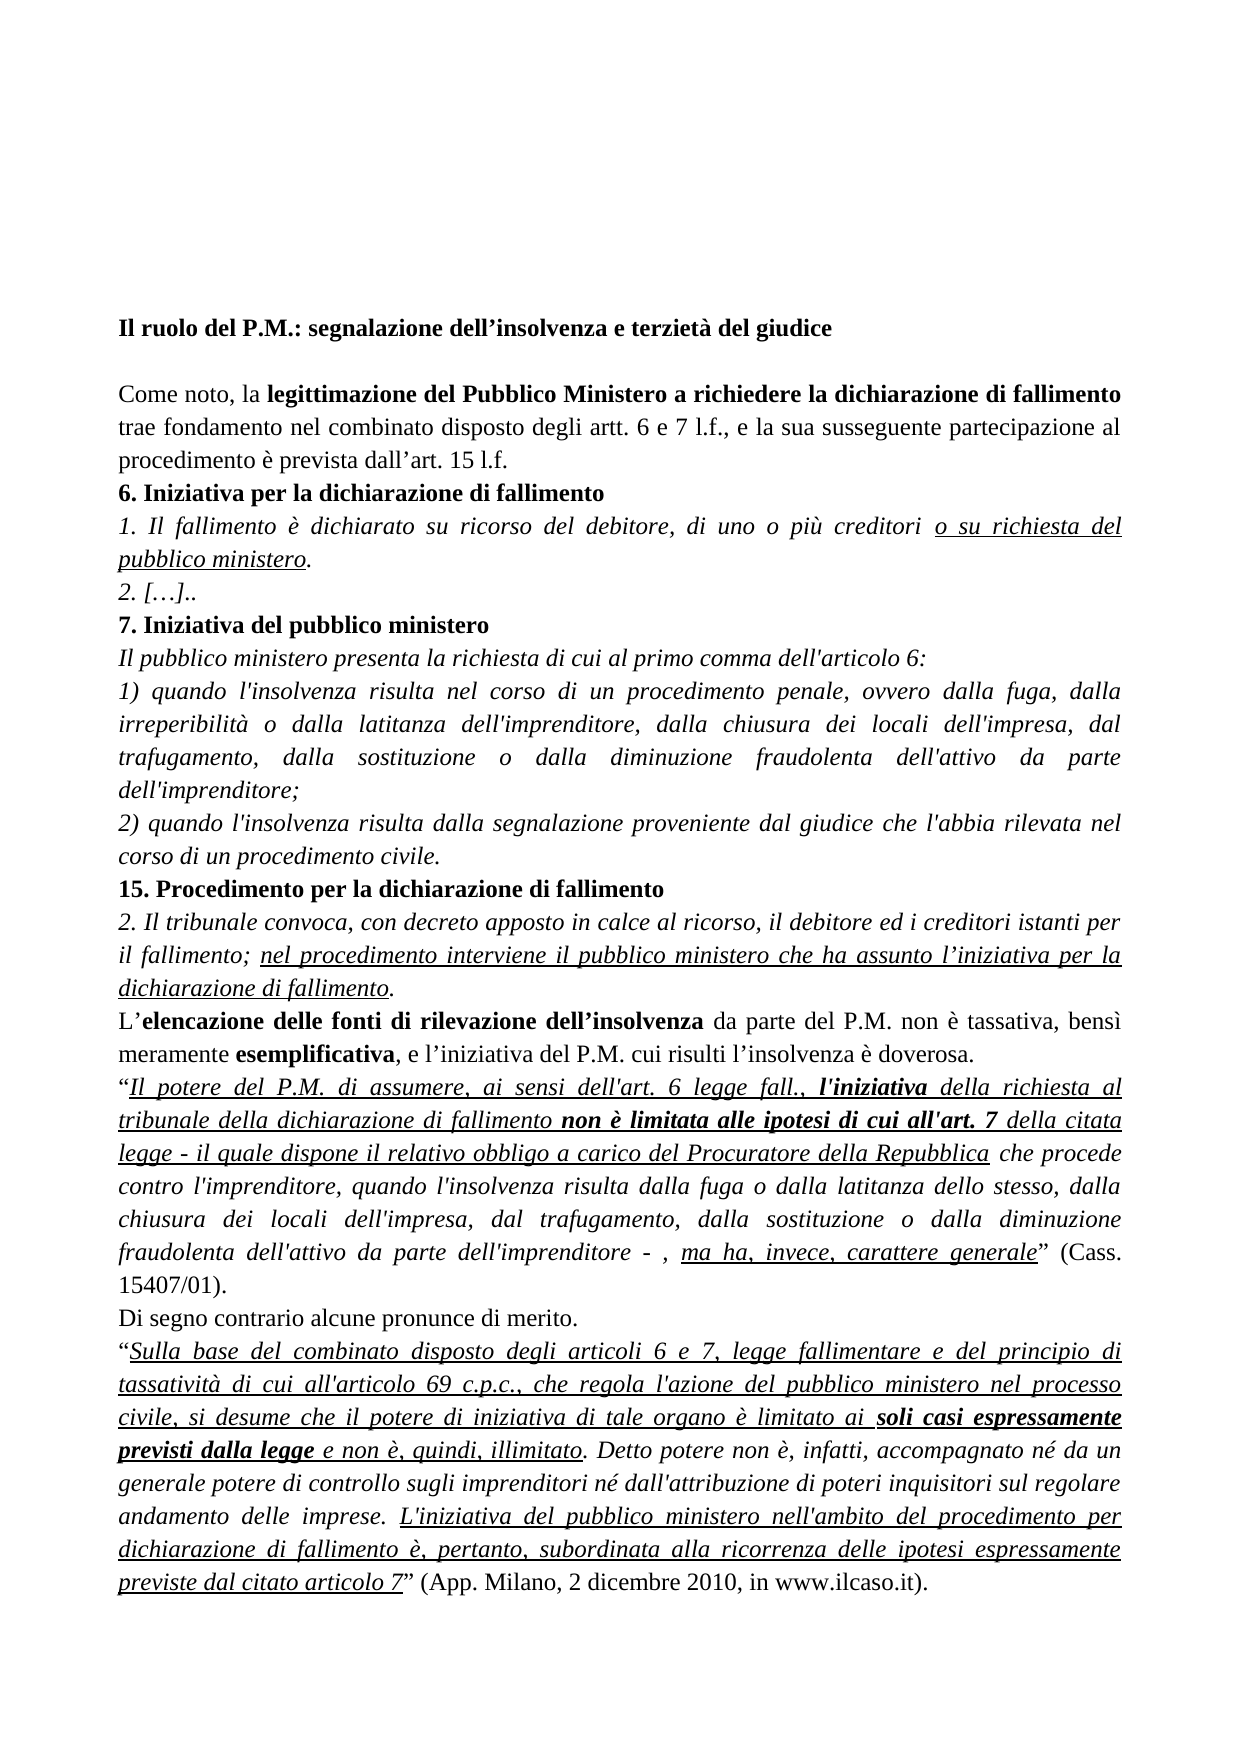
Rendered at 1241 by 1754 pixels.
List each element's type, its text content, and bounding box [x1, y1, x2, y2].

text “Sulla base del combinato disposto degli articoli 6 e 7, legge fallimentare e del principio di tassatività di cui all'articolo 69 c.p.c., che regola l'azione del pubblico ministero nel processo civile, si desume che il potere di iniziativa di tale organo è limitato ai soli casi espressamente previsti dalla legge e non è, quindi, illimitato. Detto potere non è, infatti, accompagnato né da un generale potere di controllo sugli imprenditori né dall'attribuzione di poteri inquisitori sul regolare andamento delle imprese. L'iniziativa del pubblico ministero nell'ambito del procedimento per dichiarazione di fallimento è, pertanto, subordinata alla ricorrenza delle ipotesi espressamente previste dal citato articolo 7” (App. Milano, 2 dicembre 2010, in www.ilcaso.it). [118, 1396, 1122, 1596]
text 1. Il fallimento è dichiarato su ricorso del debitore, di uno o più creditori o su richiesta del pubblico ministero. [118, 511, 1122, 573]
text L’elencazione delle fonti di rilevazione dell’insolvenza da parte del P.M. non è tassativa, bensì meramente esemplificativa, e l’iniziativa del P.M. cui risulti l’insolvenza è doverosa. [118, 1006, 1122, 1068]
text “Il potere del P.M. di assumere, ai sensi dell'art. 6 legge fall., l'iniziativa della richiesta al tribunale della dichiarazione di fallimento non è limitata alle ipotesi di cui all'art. 7 della citata legge - il quale dispone il relativo obbligo a carico del Procuratore della Repubblica che procede contro l'imprenditore, quando l'insolvenza risulta dalla fuga o dalla latitanza dello stesso, dalla chiusura dei locali dell'impresa, dal trafugamento, dalla sostituzione o dalla diminuzione fraudolenta dell'attivo da parte dell'imprenditore - , ma ha, invece, carattere generale” (Cass. 15407/01). [118, 1072, 1122, 1130]
text 2. […].. [118, 577, 1122, 606]
text 6. Iniziativa per la dichiarazione di fallimento [118, 478, 1122, 507]
text Il ruolo del P.M.: segnalazione dell’insolvenza e terzietà del giudice [118, 313, 1122, 341]
text Il pubblico ministero presenta la richiesta di cui al primo comma dell'articolo 6: [118, 643, 1122, 672]
text 2. Il tribunale convoca, con decreto apposto in calce al ricorso, il debitore ed i creditori istanti per il fallimento; nel procedimento interviene il pubblico ministero che ha assunto l’iniziativa per la dichiarazione di fallimento. [118, 907, 1122, 1002]
text 15. Procedimento per la dichiarazione di fallimento [118, 874, 1122, 903]
text 1) quando l'insolvenza risulta nel corso di un procedimento penale, ovvero dalla fuga, dalla irreperibilità o dalla latitanza dell'imprenditore, dalla chiusura dei locali dell'impresa, dal trafugamento, dalla sostituzione o dalla diminuzione fraudolenta dell'attivo da parte dell'imprenditore; [118, 676, 1122, 804]
text “Sulla base del combinato disposto degli articoli 6 e 7, legge fallimentare e del principio di tassatività di cui all'articolo 69 c.p.c., che regola l'azione del pubblico ministero nel processo civile, si desume che il potere di iniziativa di tale organo è limitato ai soli casi espressamente previsti dalla legge e non è, quindi, illimitato. Detto potere non è, infatti, accompagnato né da un generale potere di controllo sugli imprenditori né dall'attribuzione di poteri inquisitori sul regolare andamento delle imprese. L'iniziativa del pubblico ministero nell'ambito del procedimento per dichiarazione di fallimento è, pertanto, subordinata alla ricorrenza delle ipotesi espressamente previste dal citato articolo 7” (App. Milano, 2 dicembre 2010, in www.ilcaso.it). [118, 1336, 1122, 1394]
text “Il potere del P.M. di assumere, ai sensi dell'art. 6 legge fall., l'iniziativa della richiesta al tribunale della dichiarazione di fallimento non è limitata alle ipotesi di cui all'art. 7 della citata legge - il quale dispone il relativo obbligo a carico del Procuratore della Repubblica che procede contro l'imprenditore, quando l'insolvenza risulta dalla fuga o dalla latitanza dello stesso, dalla chiusura dei locali dell'impresa, dal trafugamento, dalla sostituzione o dalla diminuzione fraudolenta dell'attivo da parte dell'imprenditore - , ma ha, invece, carattere generale” (Cass. 15407/01). [118, 1132, 1122, 1299]
text Come noto, la legittimazione del Pubblico Ministero a richiedere la dichiarazione di fallimento trae fondamento nel combinato disposto degli artt. 6 e 7 l.f., e la sua susseguente partecipazione al procedimento è prevista dall’art. 15 l.f. [118, 379, 1122, 473]
text 7. Iniziativa del pubblico ministero [118, 610, 1122, 639]
text 2) quando l'insolvenza risulta dalla segnalazione proveniente dal giudice che l'abbia rilevata nel corso di un procedimento civile. [118, 808, 1122, 870]
text Di segno contrario alcune pronunce di merito. [118, 1303, 1122, 1332]
